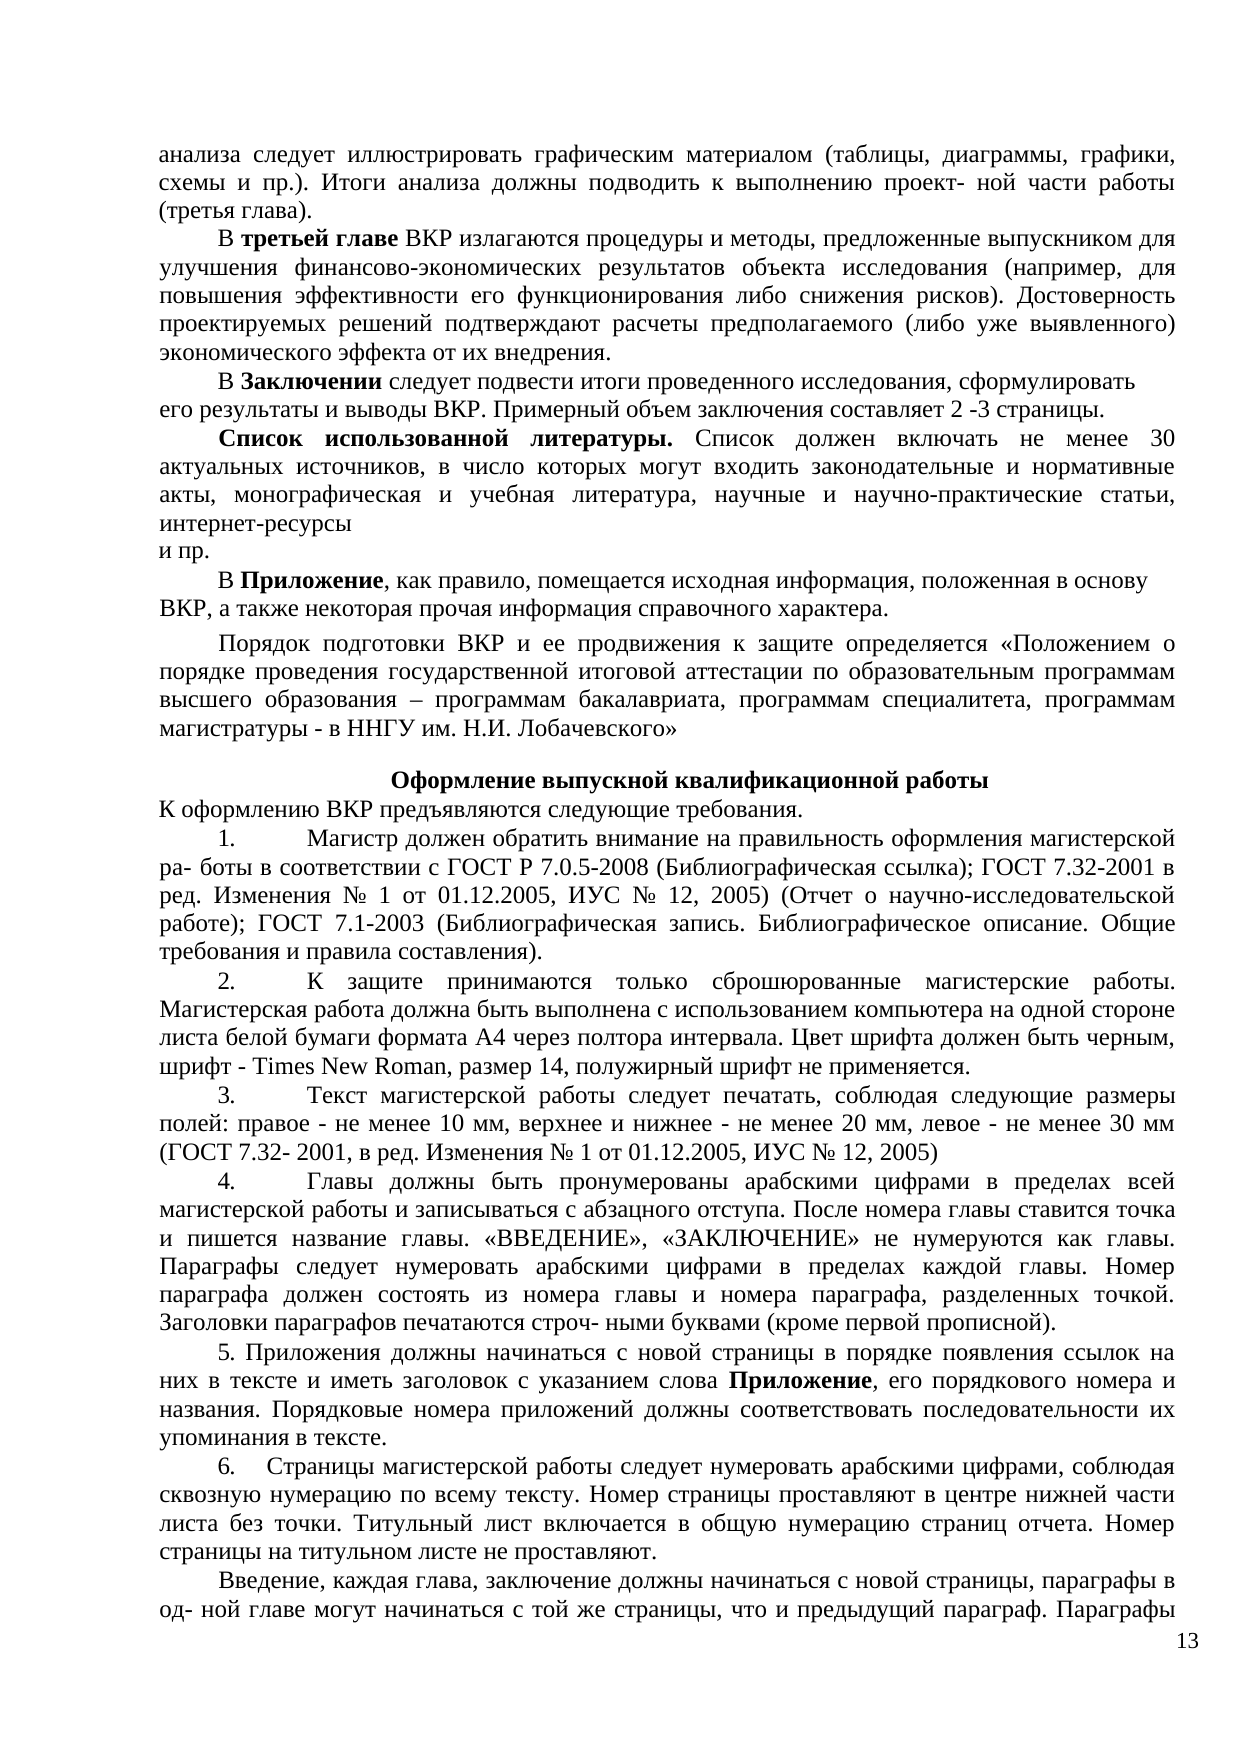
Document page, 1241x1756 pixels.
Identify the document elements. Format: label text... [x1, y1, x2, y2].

list Приложения должны начинаться с новой страницы в порядке появления ссылок на них в тексте и иметь заголовок с указанием слова Приложение, его порядкового номера и названия. Порядковые номера приложений должны соответствовать последовательности их упоминания в тексте. [159, 1338, 1176, 1451]
text В Заключении следует подвести итоги проведенного исследования, сформулировать его результаты и выводы ВКР. Примерный объем заключения составляет 2 -3 страницы. [159, 367, 1136, 422]
text В третьей главе ВКР излагаются процедуры и методы, предложенные выпускником для улучшения финансово-экономических результатов объекта исследования (например, для повышения эффективности его функционирования либо снижения рисков). Достоверность проектируемых решений подтверждают расчеты предполагаемого (либо уже выявленного) экономического эффекта от их внедрения. [159, 224, 1177, 365]
text Порядок подготовки ВКР и ее продвижения к защите определяется «Положением о порядке проведения государственной итоговой аттестации по образовательным программам высшего образования – программам бакалавриата, программам специалитета, программам магистратуры - в ННГУ им. Н.И. Лобачевского» [159, 628, 1176, 741]
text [158, 139, 1177, 224]
text и пр. [158, 536, 1198, 565]
list К защите принимаются только сброшюрованные магистерские работы. Магистерская работа должна быть выполнена с использованием компьютера на одной стороне листа белой бумаги формата А4 через полтора интервала. Цвет шрифта должен быть черным, шрифт - Times New Roman, размер 14, полужирный шрифт не применяется. [159, 967, 1176, 1079]
text Список использованной литературы. Список должен включать не менее 30 актуальных источников, в число которых могут входить законодательные и нормативные акты, монографическая и учебная литература, научные и научно-практические статьи, интернет-ресурсы [159, 423, 1176, 536]
text К оформлению ВКР предъявляются следующие требования. [158, 794, 1198, 823]
subtitle Оформление выпускной квалификационной работы [390, 766, 1198, 794]
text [159, 1566, 1176, 1622]
list Текст магистерской работы следует печатать, соблюдая следующие размеры полей: правое - не менее 10 мм, верхнее и нижнее - не менее 20 мм, левое - не менее 30 мм (ГОСТ 7.32- 2001, в ред. Изменения № 1 от 01.12.2005, ИУС № 12, 2005) [159, 1081, 1176, 1166]
list Главы должны быть пронумерованы арабскими цифрами в пределах всей магистерской работы и записываться с абзацного отступа. После номера главы ставится точка и пишется название главы. «ВВЕДЕНИЕ», «ЗАКЛЮЧЕНИЕ» не нумеруются как главы. Параграфы следует нумеровать арабскими цифрами в пределах каждой главы. Номер параграфа должен состоять из номера главы и номера параграфа, разделенных точкой. Заголовки параграфов печатаются строч- ными буквами (кроме первой прописной). [159, 1167, 1176, 1336]
list Магистр должен обратить внимание на правильность оформления магистерской ра- боты в соответствии с ГОСТ Р 7.0.5-2008 (Библиографическая ссылка); ГОСТ 7.32-2001 в ред. Изменения № 1 от 01.12.2005, ИУС № 12, 2005) (Отчет о научно-исследовательской работе); ГОСТ 7.1-2003 (Библиографическая запись. Библиографическое описание. Общие требования и правила составления). [159, 824, 1176, 965]
list Страницы магистерской работы следует нумеровать арабскими цифрами, соблюдая сквозную нумерацию по всему тексту. Номер страницы проставляют в центре нижней части листа без точки. Титульный лист включается в общую нумерацию страниц отчета. Номер страницы на титульном листе не проставляют. [159, 1452, 1176, 1564]
text В Приложение, как правило, помещается исходная информация, положенная в основу ВКР, а также некоторая прочая информация справочного характера. [159, 566, 1165, 621]
